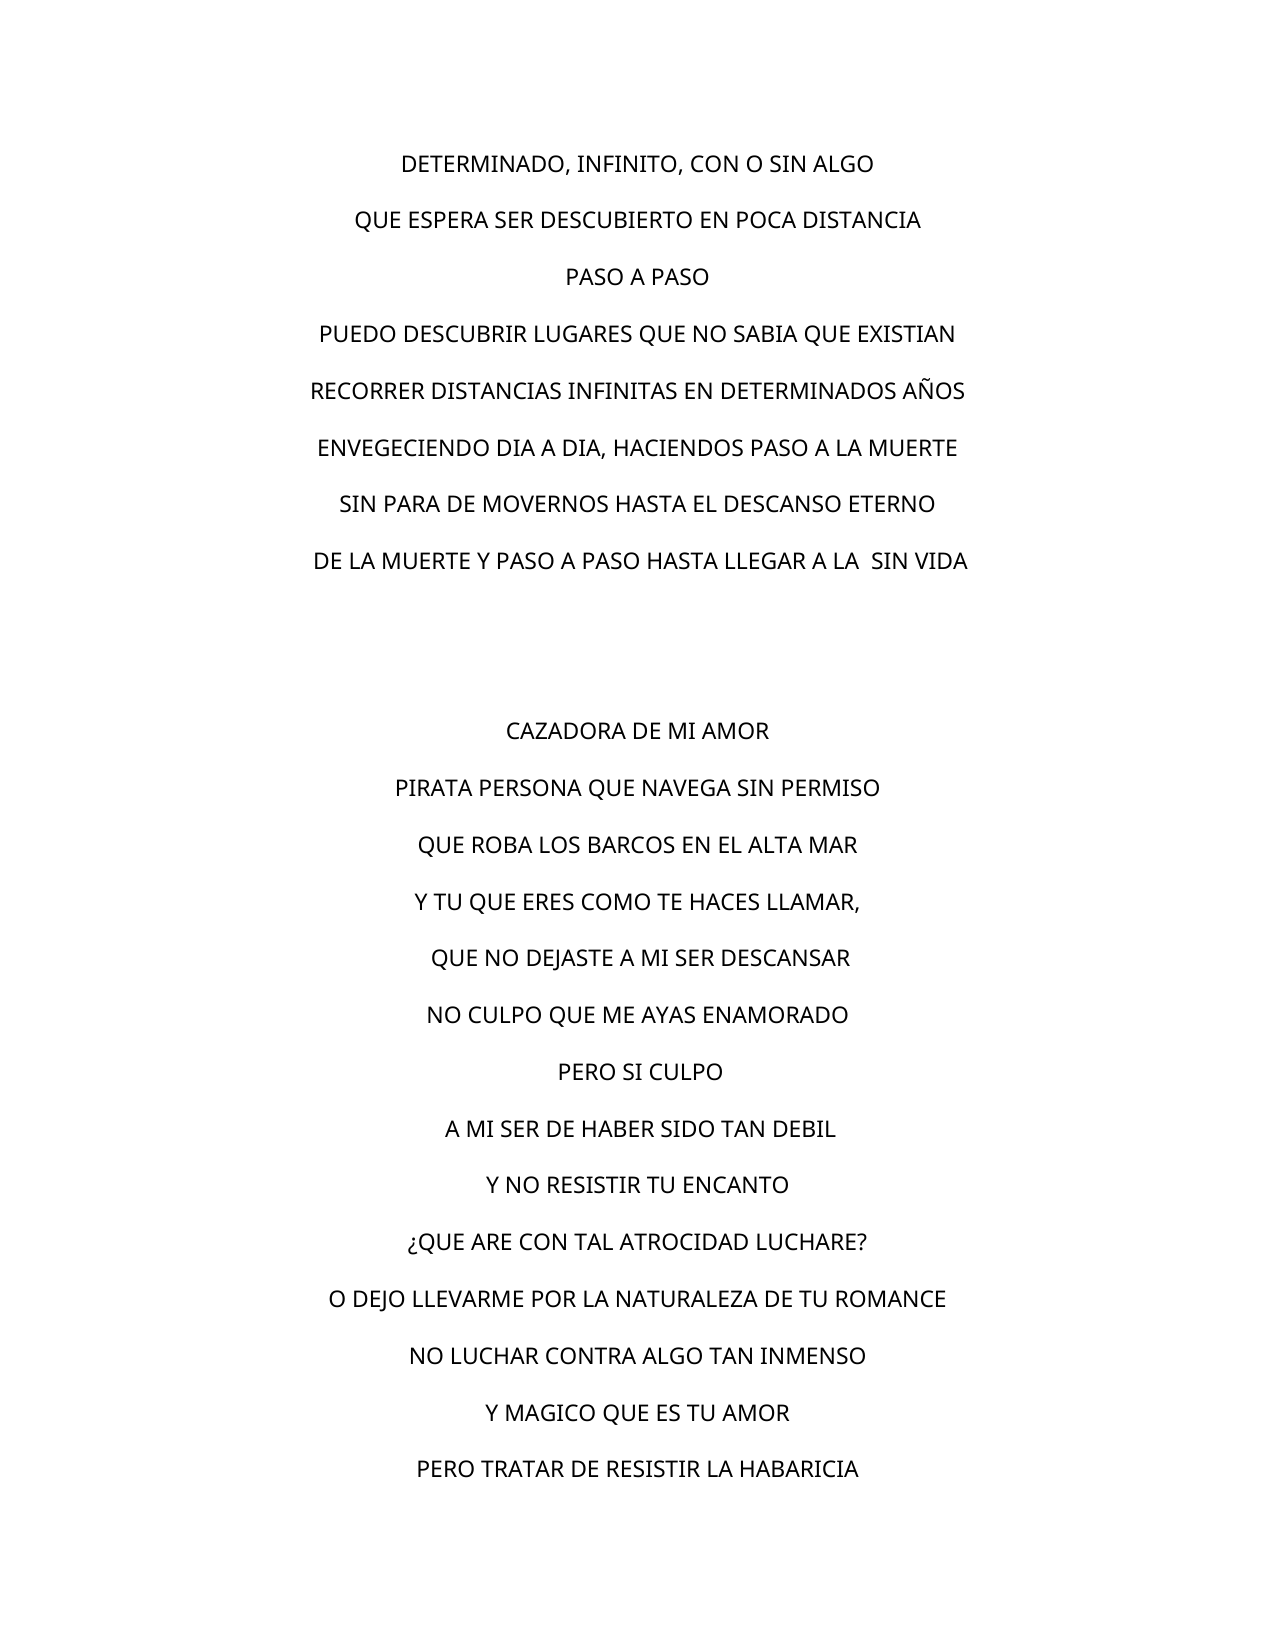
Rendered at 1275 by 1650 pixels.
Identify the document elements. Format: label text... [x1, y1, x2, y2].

text QUE NO DEJASTE A MI SER DESCANSAR [177, 942, 1098, 974]
text Y TU QUE ERES COMO TE HACES LLAMAR, [177, 886, 1098, 917]
text PUEDO DESCUBRIR LUGARES QUE NO SABIA QUE EXISTIAN [177, 318, 1098, 349]
text ¿QUE ARE CON TAL ATROCIDAD LUCHARE? [177, 1226, 1098, 1257]
text ENVEGECIENDO DIA A DIA, HACIENDOS PASO A LA MUERTE [177, 431, 1098, 463]
text PASO A PASO [177, 261, 1098, 292]
text CAZADORA DE MI AMOR [177, 715, 1098, 747]
text PIRATA PERSONA QUE NAVEGA SIN PERMISO [177, 772, 1098, 803]
text PERO TRATAR DE RESISTIR LA HABARICIA [177, 1453, 1098, 1484]
text DE LA MUERTE Y PASO A PASO HASTA LLEGAR A LA SIN VIDA [177, 545, 1098, 576]
text PERO SI CULPO [177, 1056, 1098, 1087]
text QUE ROBA LOS BARCOS EN EL ALTA MAR [177, 829, 1098, 860]
text NO CULPO QUE ME AYAS ENAMORADO [177, 999, 1098, 1030]
text RECORRER DISTANCIAS INFINITAS EN DETERMINADOS AÑOS [177, 375, 1098, 406]
text NO LUCHAR CONTRA ALGO TAN INMENSO [177, 1340, 1098, 1371]
text Y NO RESISTIR TU ENCANTO [177, 1169, 1098, 1201]
text QUE ESPERA SER DESCUBIERTO EN POCA DISTANCIA [177, 204, 1098, 236]
text SIN PARA DE MOVERNOS HASTA EL DESCANSO ETERNO [177, 488, 1098, 519]
text O DEJO LLEVARME POR LA NATURALEZA DE TU ROMANCE [177, 1283, 1098, 1314]
text A MI SER DE HABER SIDO TAN DEBIL [177, 1113, 1098, 1144]
text Y MAGICO QUE ES TU AMOR [177, 1397, 1098, 1428]
text DETERMINADO, INFINITO, CON O SIN ALGO [177, 148, 1098, 179]
